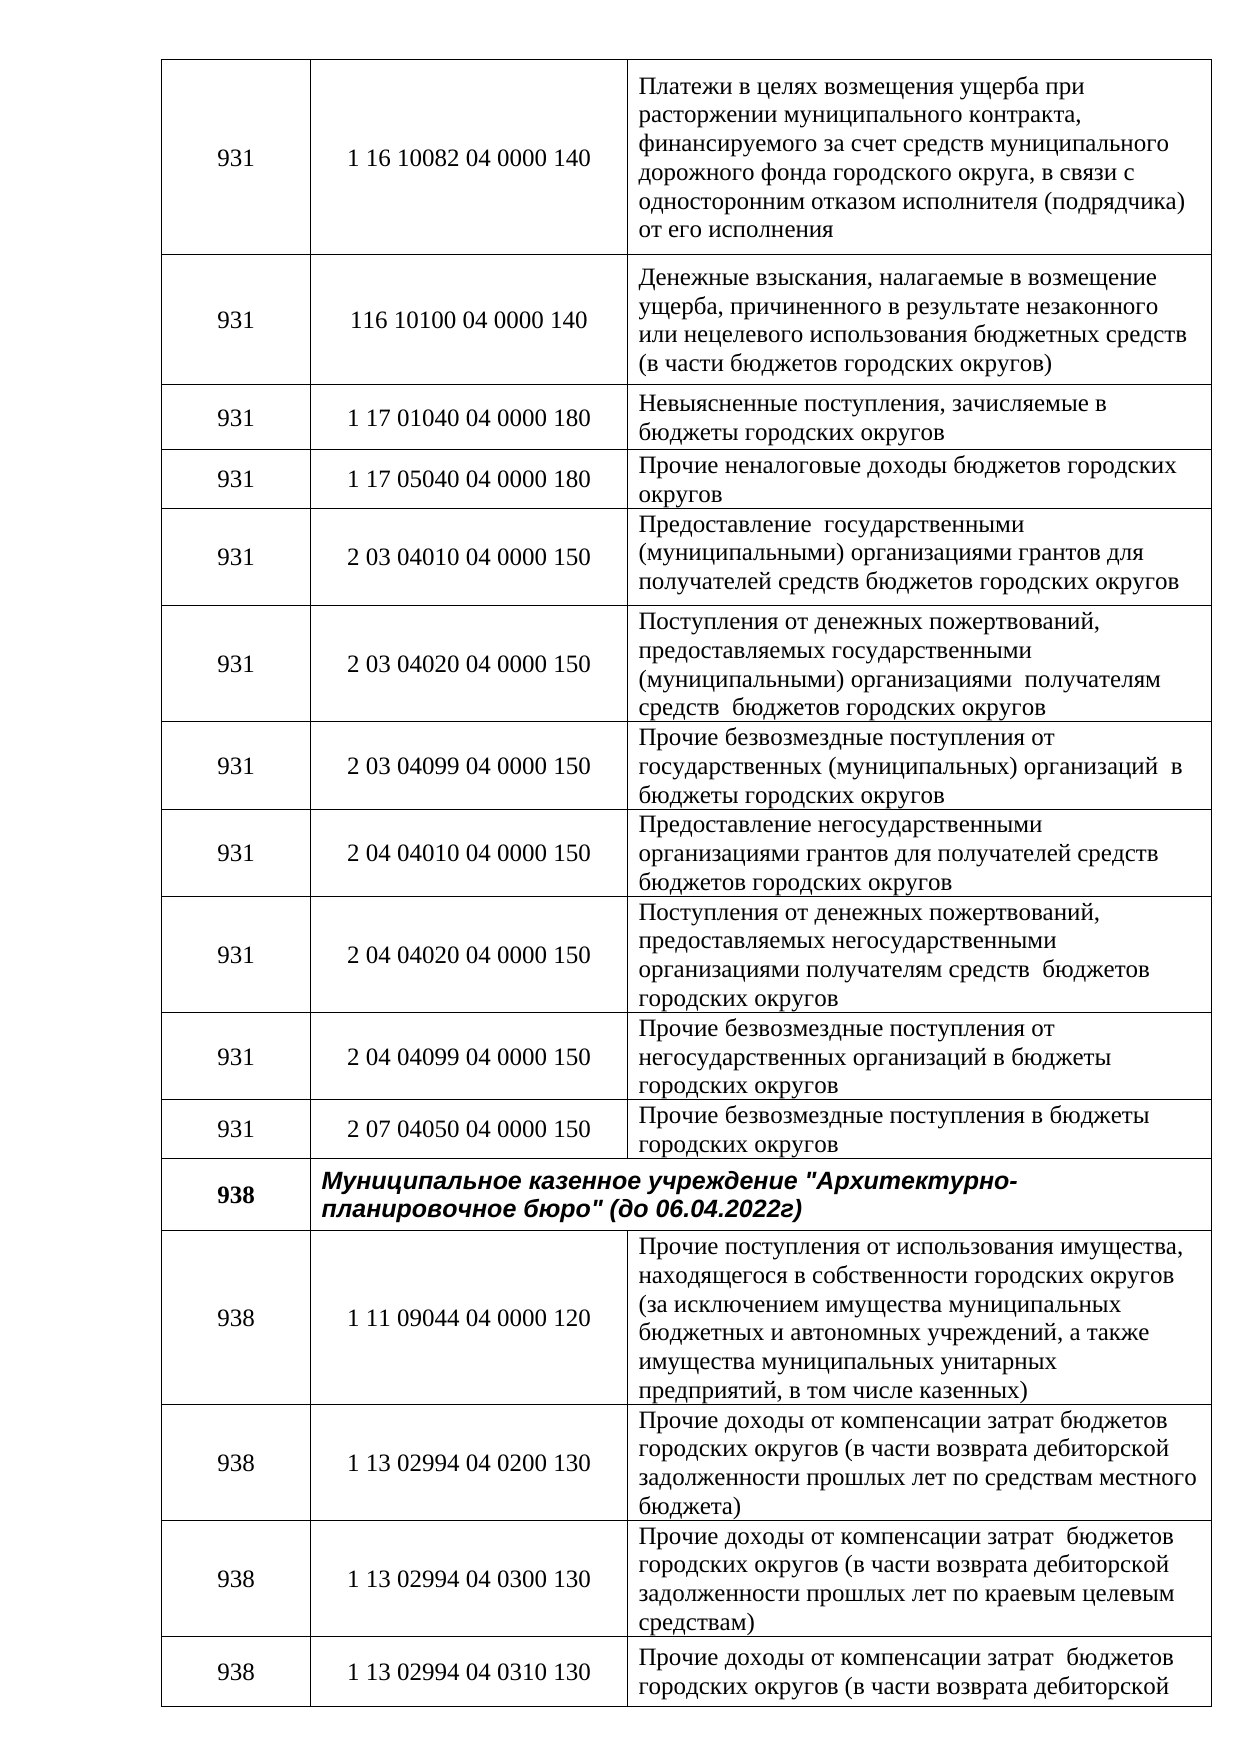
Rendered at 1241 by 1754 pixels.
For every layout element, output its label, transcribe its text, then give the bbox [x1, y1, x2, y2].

table_cell 2 04 04010 04 0000 150 [311, 810, 627, 896]
table_cell Предоставление государственными (муниципальными) организациями грантов для получателей средств бюджетов городских округов [628, 509, 1211, 605]
table_cell Денежные взыскания, налагаемые в возмещение ущерба, причиненного в результате незаконного или нецелевого использования бюджетных средств (в части бюджетов городских округов) [628, 255, 1211, 384]
table_cell 931 [162, 450, 310, 508]
table_cell 931 [162, 722, 310, 808]
table_cell 2 03 04099 04 0000 150 [311, 722, 627, 808]
table_cell 931 [162, 255, 310, 384]
table_cell 931 [162, 606, 310, 721]
table_cell Прочие поступления от использования имущества, находящегося в собственности городских округов (за исключением имущества муниципальных бюджетных и автономных учреждений, а также имущества муниципальных унитарных предприятий, в том числе казенных) [628, 1231, 1211, 1404]
table_cell Прочие безвозмездные поступления от государственных (муниципальных) организаций в бюджеты городских округов [628, 722, 1211, 808]
table_cell Прочие неналоговые доходы бюджетов городских округов [628, 450, 1211, 508]
table_cell Предоставление негосударственными организациями грантов для получателей средств бюджетов городских округов [628, 810, 1211, 896]
table_cell 2 07 04050 04 0000 150 [311, 1100, 627, 1158]
table_cell 931 [162, 1100, 310, 1158]
table_cell 938 [162, 1405, 310, 1520]
table_cell 931 [162, 1013, 310, 1099]
table_cell Поступления от денежных пожертвований, предоставляемых негосударственными организациями получателям средств бюджетов городских округов [628, 897, 1211, 1012]
table_cell 2 04 04020 04 0000 150 [311, 897, 627, 1012]
table_cell 938 [162, 1521, 310, 1636]
table_cell Прочие безвозмездные поступления от негосударственных организаций в бюджеты городских округов [628, 1013, 1211, 1099]
table_cell Прочие безвозмездные поступления в бюджеты городских округов [628, 1100, 1211, 1158]
table_cell Прочие доходы от компенсации затрат бюджетов городских округов (в части возврата дебиторской задолженности прошлых лет по средствам местного бюджета) [628, 1405, 1211, 1520]
table_cell 2 03 04010 04 0000 150 [311, 509, 627, 605]
table_cell 1 11 09044 04 0000 120 [311, 1231, 627, 1404]
table_cell 938 [162, 1231, 310, 1404]
table_cell 938 [162, 1159, 310, 1230]
table_cell 1 16 10082 04 0000 140 [311, 60, 627, 254]
table_cell 931 [162, 509, 310, 605]
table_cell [628, 1637, 1211, 1706]
table_cell 938 [162, 1637, 310, 1706]
table_cell Прочие доходы от компенсации затрат бюджетов городских округов (в части возврата дебиторской задолженности прошлых лет по краевым целевым средствам) [628, 1521, 1211, 1636]
table_cell 2 03 04020 04 0000 150 [311, 606, 627, 721]
table_cell Платежи в целях возмещения ущерба при расторжении муниципального контракта, финансируемого за счет средств муниципального дорожного фонда городского округа, в связи с односторонним отказом исполнителя (подрядчика) от его исполнения [628, 60, 1211, 254]
table_cell 1 17 01040 04 0000 180 [311, 385, 627, 449]
table_cell 931 [162, 897, 310, 1012]
table_cell 931 [162, 810, 310, 896]
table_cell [311, 1637, 627, 1706]
table_cell 116 10100 04 0000 140 [311, 255, 627, 384]
table_cell 931 [162, 60, 310, 254]
table_cell Муниципальное казенное учреждение "Архитектурно-планировочное бюро" (до 06.04.2022г) [311, 1159, 1211, 1230]
table_cell 1 13 02994 04 0200 130 [311, 1405, 627, 1520]
table_cell Поступления от денежных пожертвований, предоставляемых государственными (муниципальными) организациями получателям средств бюджетов городских округов [628, 606, 1211, 721]
table_cell Невыясненные поступления, зачисляемые в бюджеты городских округов [628, 385, 1211, 449]
table_cell 2 04 04099 04 0000 150 [311, 1013, 627, 1099]
table_cell 1 17 05040 04 0000 180 [311, 450, 627, 508]
table_cell 931 [162, 385, 310, 449]
table_cell 1 13 02994 04 0300 130 [311, 1521, 627, 1636]
